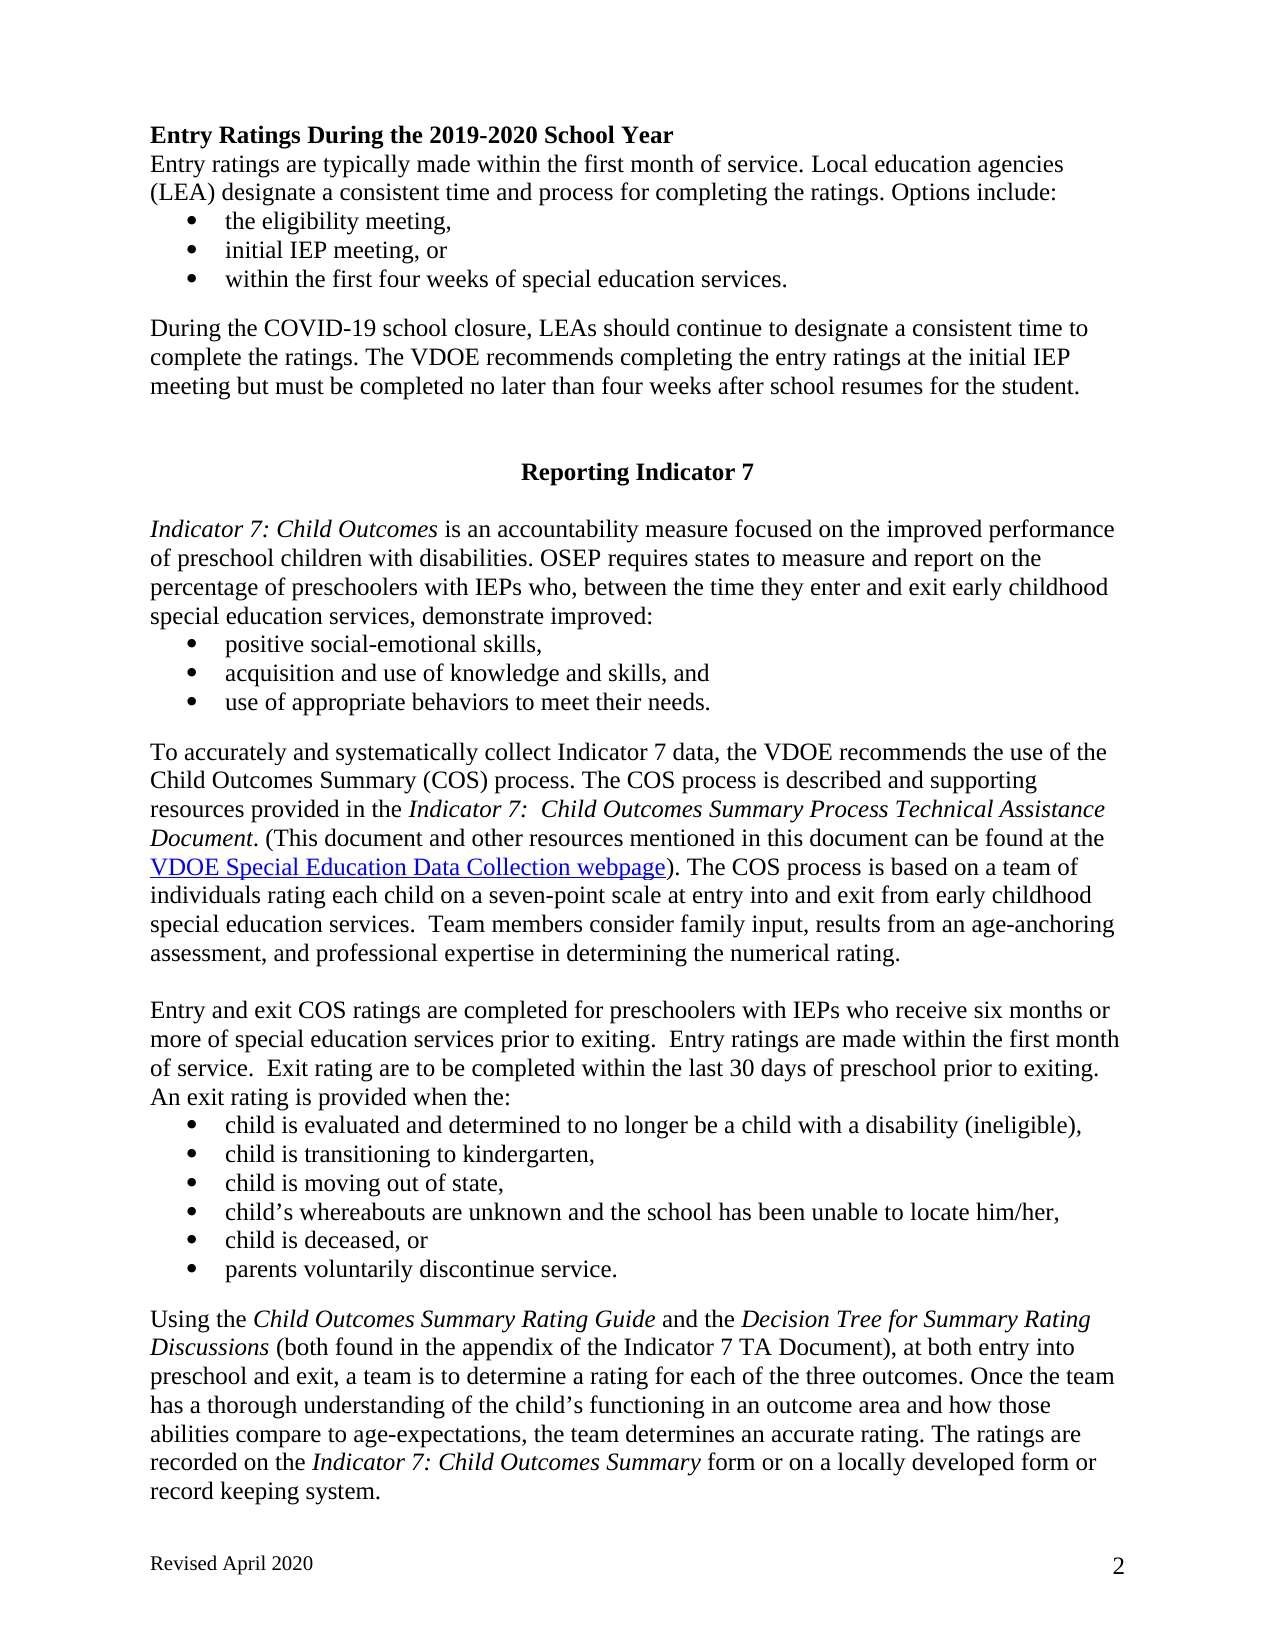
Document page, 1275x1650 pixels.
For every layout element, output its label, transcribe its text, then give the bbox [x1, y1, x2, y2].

text Entry ratings are typically made within the first month of service. Local education agencies (LEA) designate a consistent time and process for completing the ratings. Options include: [150, 149, 1125, 206]
text Using the Child Outcomes Summary Rating Guide and the Decision Tree for Summary Rating Discussions (both found in the appendix of the Indicator 7 TA Document), at both entry into preschool and exit, a team is to determine a rating for each of the three outcomes. Once the team has a thorough understanding of the child’s functioning in an outcome area and how those abilities compare to age-expectations, the team determines an accurate rating. The ratings are recorded on the Indicator 7: Child Outcomes Summary form or on a locally developed form or record keeping system. [150, 1304, 1125, 1505]
subtitle Reporting Indicator 7 [150, 457, 1125, 486]
list initial IEP meeting, or [187, 235, 1125, 264]
subtitle Entry Ratings During the 2019-2020 School Year [150, 120, 1125, 149]
list child’s whereabouts are unknown and the school has been unable to locate him/her, [187, 1197, 1125, 1225]
list child is evaluated and determined to no longer be a child with a disability (ineligible), [187, 1110, 1125, 1139]
list acquisition and use of knowledge and skills, and [187, 658, 1125, 687]
list parents voluntarily discontinue service. [187, 1254, 1125, 1283]
list child is deceased, or [187, 1225, 1125, 1254]
list use of appropriate behaviors to meet their needs. [187, 687, 1125, 716]
list child is transitioning to kindergarten, [187, 1139, 1125, 1168]
list within the first four weeks of special education services. [187, 264, 1125, 292]
list positive social-emotional skills, [187, 629, 1125, 658]
text Entry and exit COS ratings are completed for preschoolers with IEPs who receive six months or more of special education services prior to exiting. Entry ratings are made within the first month of service. Exit rating are to be completed within the last 30 days of preschool prior to exiting. An exit rating is provided when the: [150, 995, 1125, 1110]
text During the COVID-19 school closure, LEAs should continue to designate a consistent time to complete the ratings. The VDOE recommends completing the entry ratings at the initial IEP meeting but must be completed no later than four weeks after school resumes for the student. [150, 313, 1125, 399]
text Indicator 7: Child Outcomes is an accountability measure focused on the improved performance of preschool children with disabilities. OSEP requires states to measure and report on the percentage of preschoolers with IEPs who, between the time they enter and exit early childhood special education services, demonstrate improved: [150, 514, 1125, 629]
list the eligibility meeting, [187, 206, 1125, 235]
list child is moving out of state, [187, 1168, 1125, 1197]
text To accurately and systematically collect Indicator 7 data, the VDOE recommends the use of the Child Outcomes Summary (COS) process. The COS process is described and supporting resources provided in the Indicator 7: Child Outcomes Summary Process Technical Assistance Document. (This document and other resources mentioned in this document can be found at the VDOE Special Education Data Collection webpage). The COS process is based on a team of individuals rating each child on a seven-point scale at entry into and exit from early childhood special education services. Team members consider family input, results from an age-anchoring assessment, and professional expertise in determining the numerical rating. [901, 737, 1125, 967]
